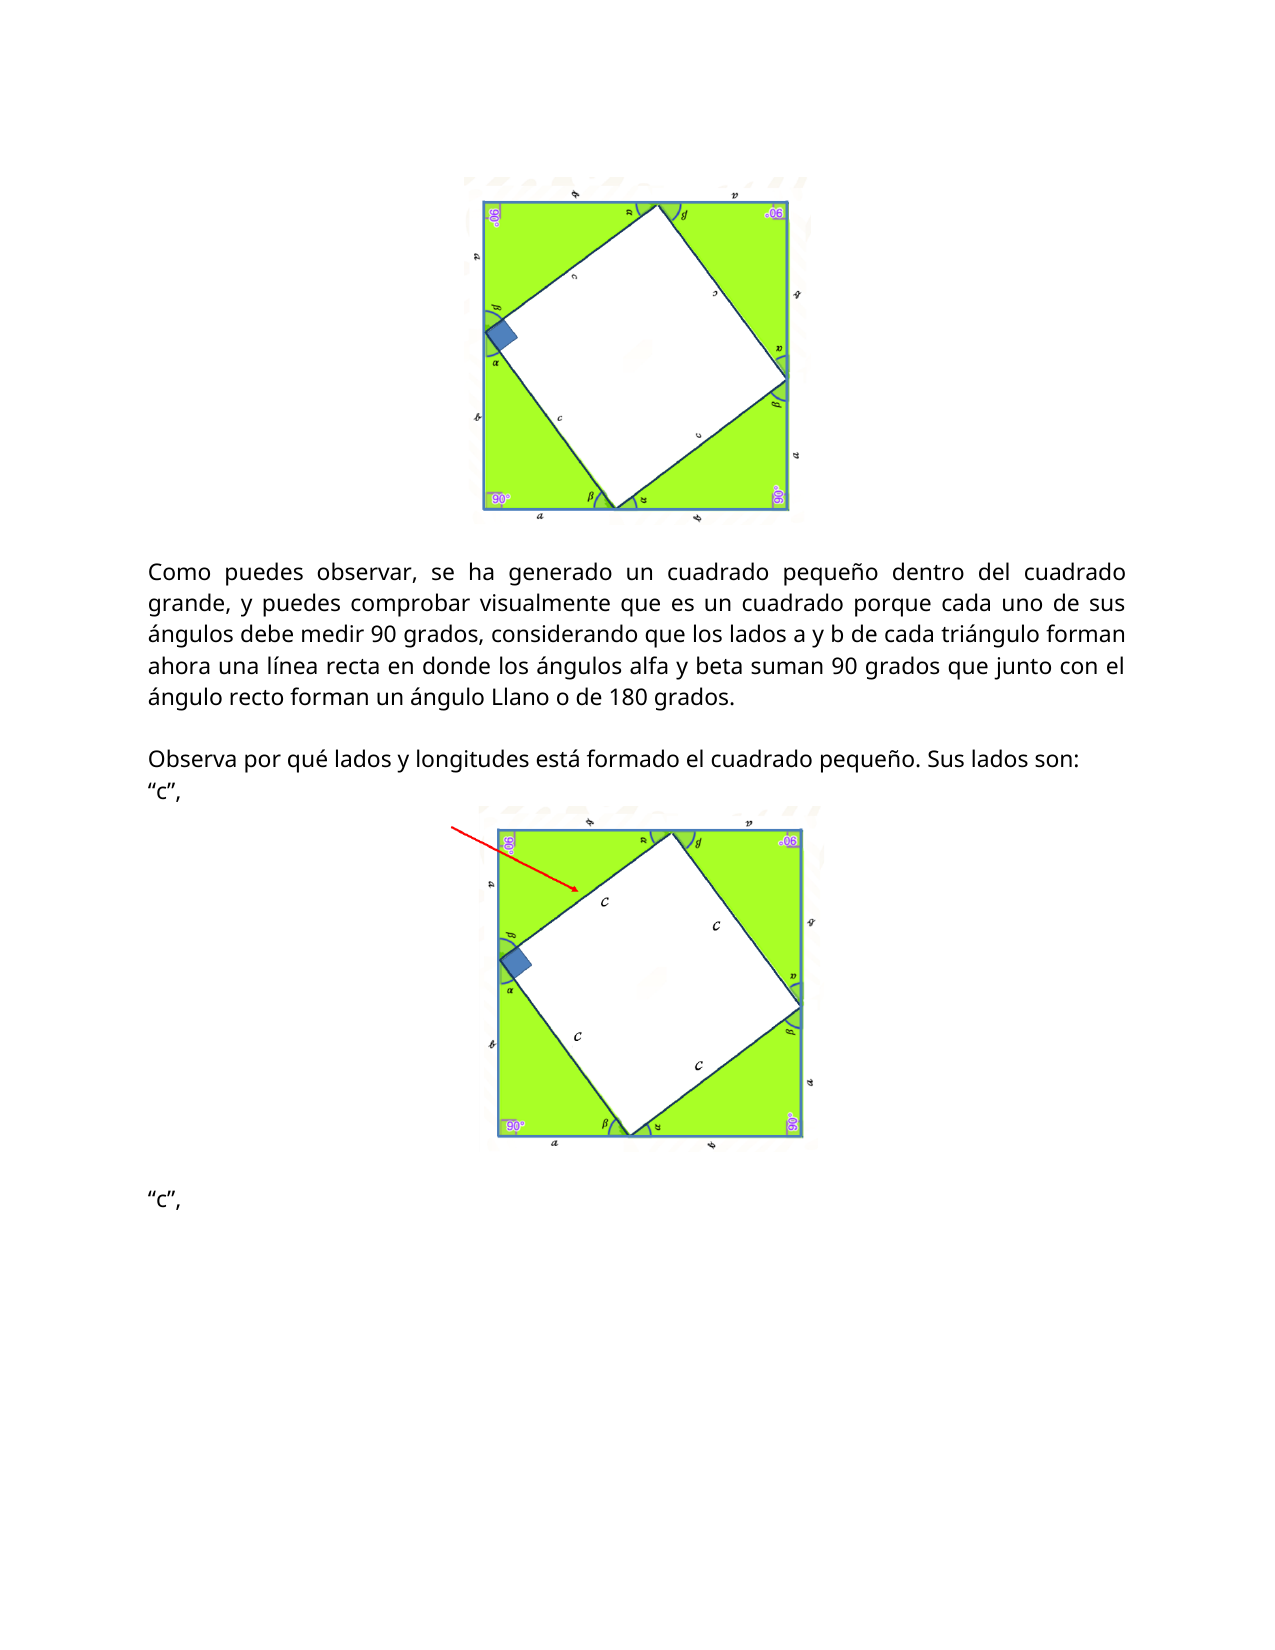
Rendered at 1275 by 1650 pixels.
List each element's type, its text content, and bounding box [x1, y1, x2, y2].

text “c”, [148, 775, 1127, 806]
text “c”, [148, 1183, 1127, 1214]
text Como puedes observar, se ha generado un cuadrado pequeño dentro del cuadrado grande, y puedes comprobar visualmente que es un cuadrado porque cada uno de sus ángulos debe medir 90 grados, considerando que los lados a y b de cada triángulo forman ahora una línea recta en donde los ángulos alfa y beta suman 90 grados que junto con el ángulo recto forman un ángulo Llano o de 180 grados. [148, 556, 1127, 712]
picture [450, 806, 825, 1152]
picture [464, 177, 811, 525]
text Observa por qué lados y longitudes está formado el cuadrado pequeño. Sus lados son: [148, 743, 1127, 775]
